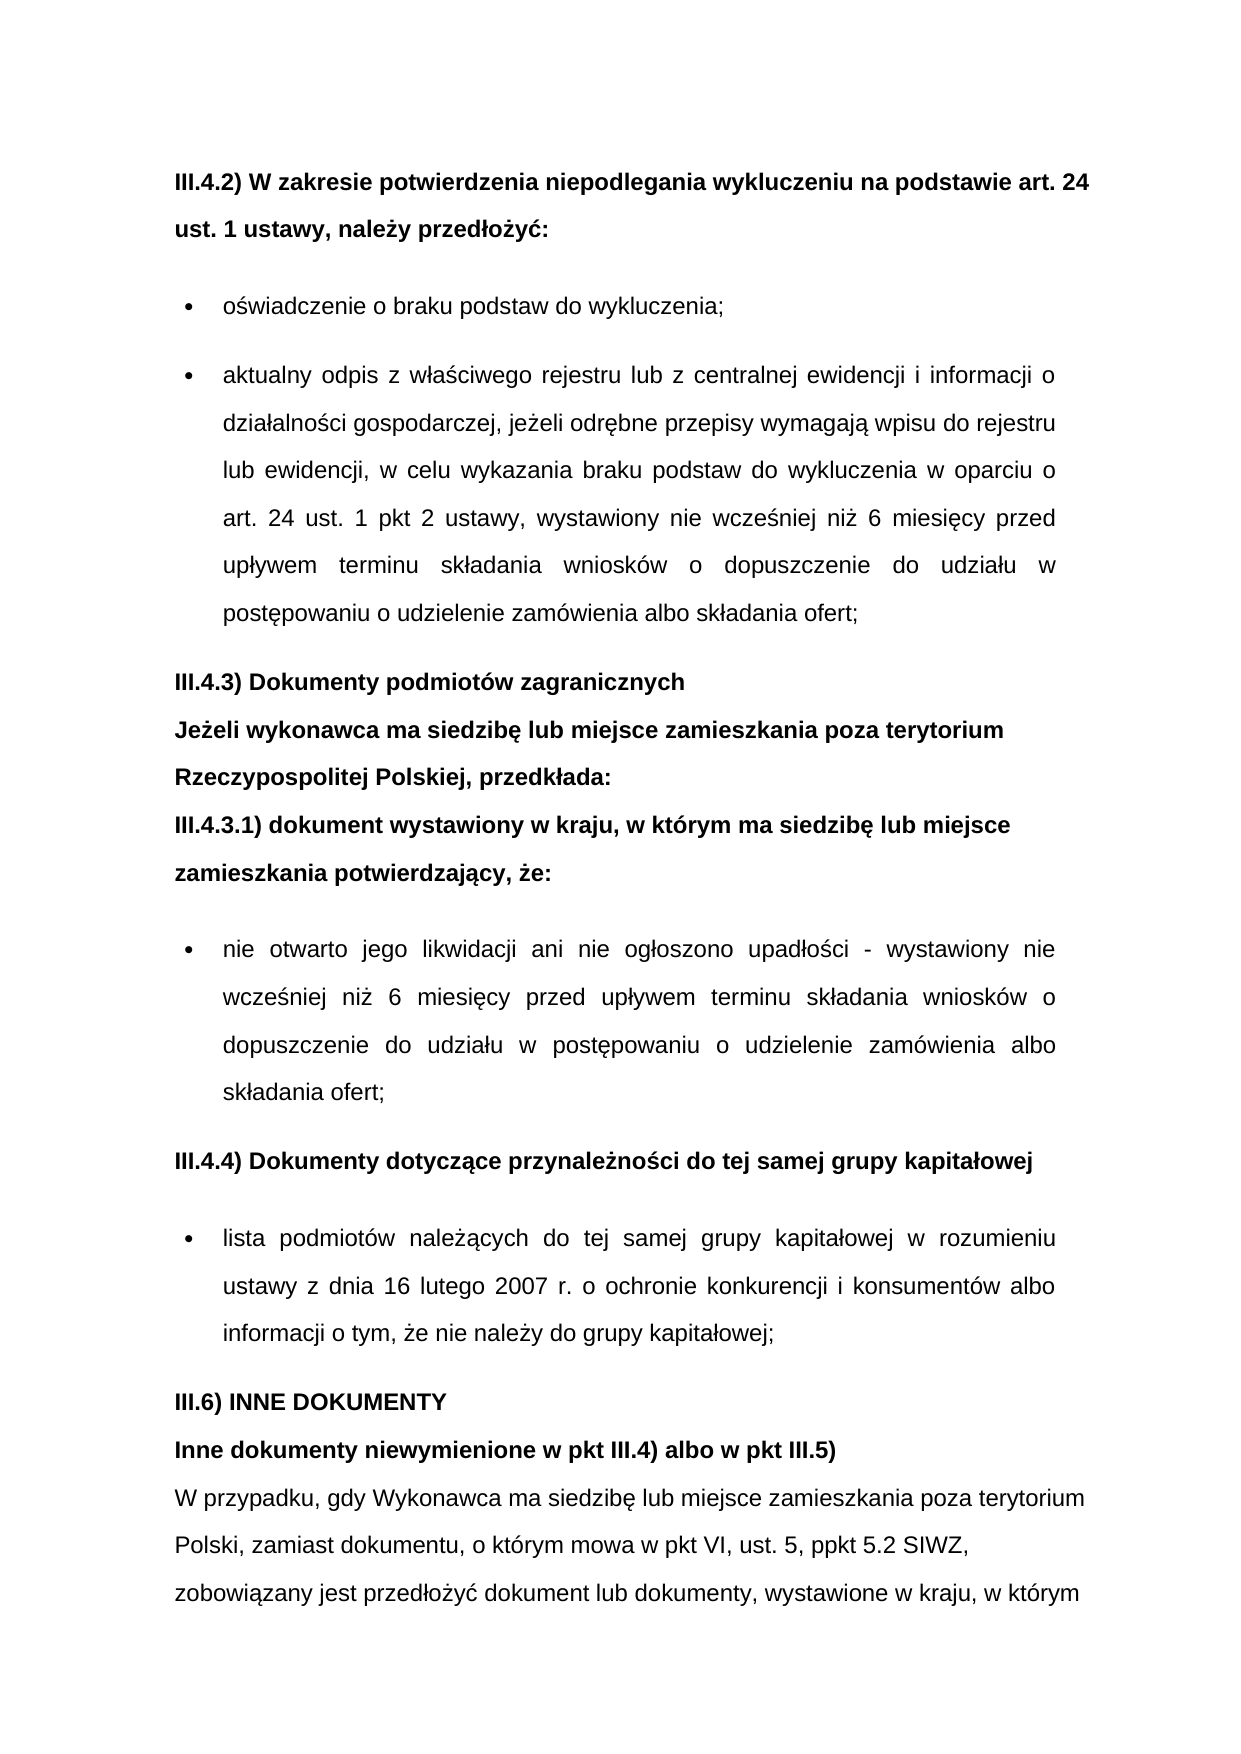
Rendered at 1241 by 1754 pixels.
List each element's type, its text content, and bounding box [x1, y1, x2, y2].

text III.6) INNE DOKUMENTY [174, 1368, 1093, 1416]
list nie otwarto jego likwidacji ani nie ogłoszono upadłości - wystawiony nie wcześniej niż 6 miesięcy przed upływem terminu składania wniosków o dopuszczenie do udziału w postępowaniu o udzielenie zamówienia albo składania ofert; [185, 915, 1057, 1106]
text III.4.3.1) dokument wystawiony w kraju, w którym ma siedzibę lub miejsce zamieszkania potwierdzający, że: [174, 791, 1093, 886]
text III.4.3) Dokumenty podmiotów zagranicznych [174, 648, 1093, 696]
text III.4.4) Dokumenty dotyczące przynależności do tej samej grupy kapitałowej [174, 1127, 1093, 1175]
text III.4.2) W zakresie potwierdzenia niepodlegania wykluczeniu na podstawie art. 24 ust. 1 ustawy, należy przedłożyć: [174, 148, 1093, 243]
list aktualny odpis z właściwego rejestru lub z centralnej ewidencji i informacji o działalności gospodarczej, jeżeli odrębne przepisy wymagają wpisu do rejestru lub ewidencji, w celu wykazania braku podstaw do wykluczenia w oparciu o art. 24 ust. 1 pkt 2 ustawy, wystawiony nie wcześniej niż 6 miesięcy przed upływem terminu składania wniosków o dopuszczenie do udziału w postępowaniu o udzielenie zamówienia albo składania ofert; [185, 341, 1057, 627]
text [174, 1463, 1093, 1606]
list lista podmiotów należących do tej samej grupy kapitałowej w rozumieniu ustawy z dnia 16 lutego 2007 r. o ochronie konkurencji i konsumentów albo informacji o tym, że nie należy do grupy kapitałowej; [185, 1204, 1057, 1347]
text Inne dokumenty niewymienione w pkt III.4) albo w pkt III.5) [174, 1416, 1093, 1463]
list oświadczenie o braku podstaw do wykluczenia; [185, 272, 1057, 319]
text Jeżeli wykonawca ma siedzibę lub miejsce zamieszkania poza terytorium Rzeczypospolitej Polskiej, przedkłada: [174, 696, 1093, 791]
